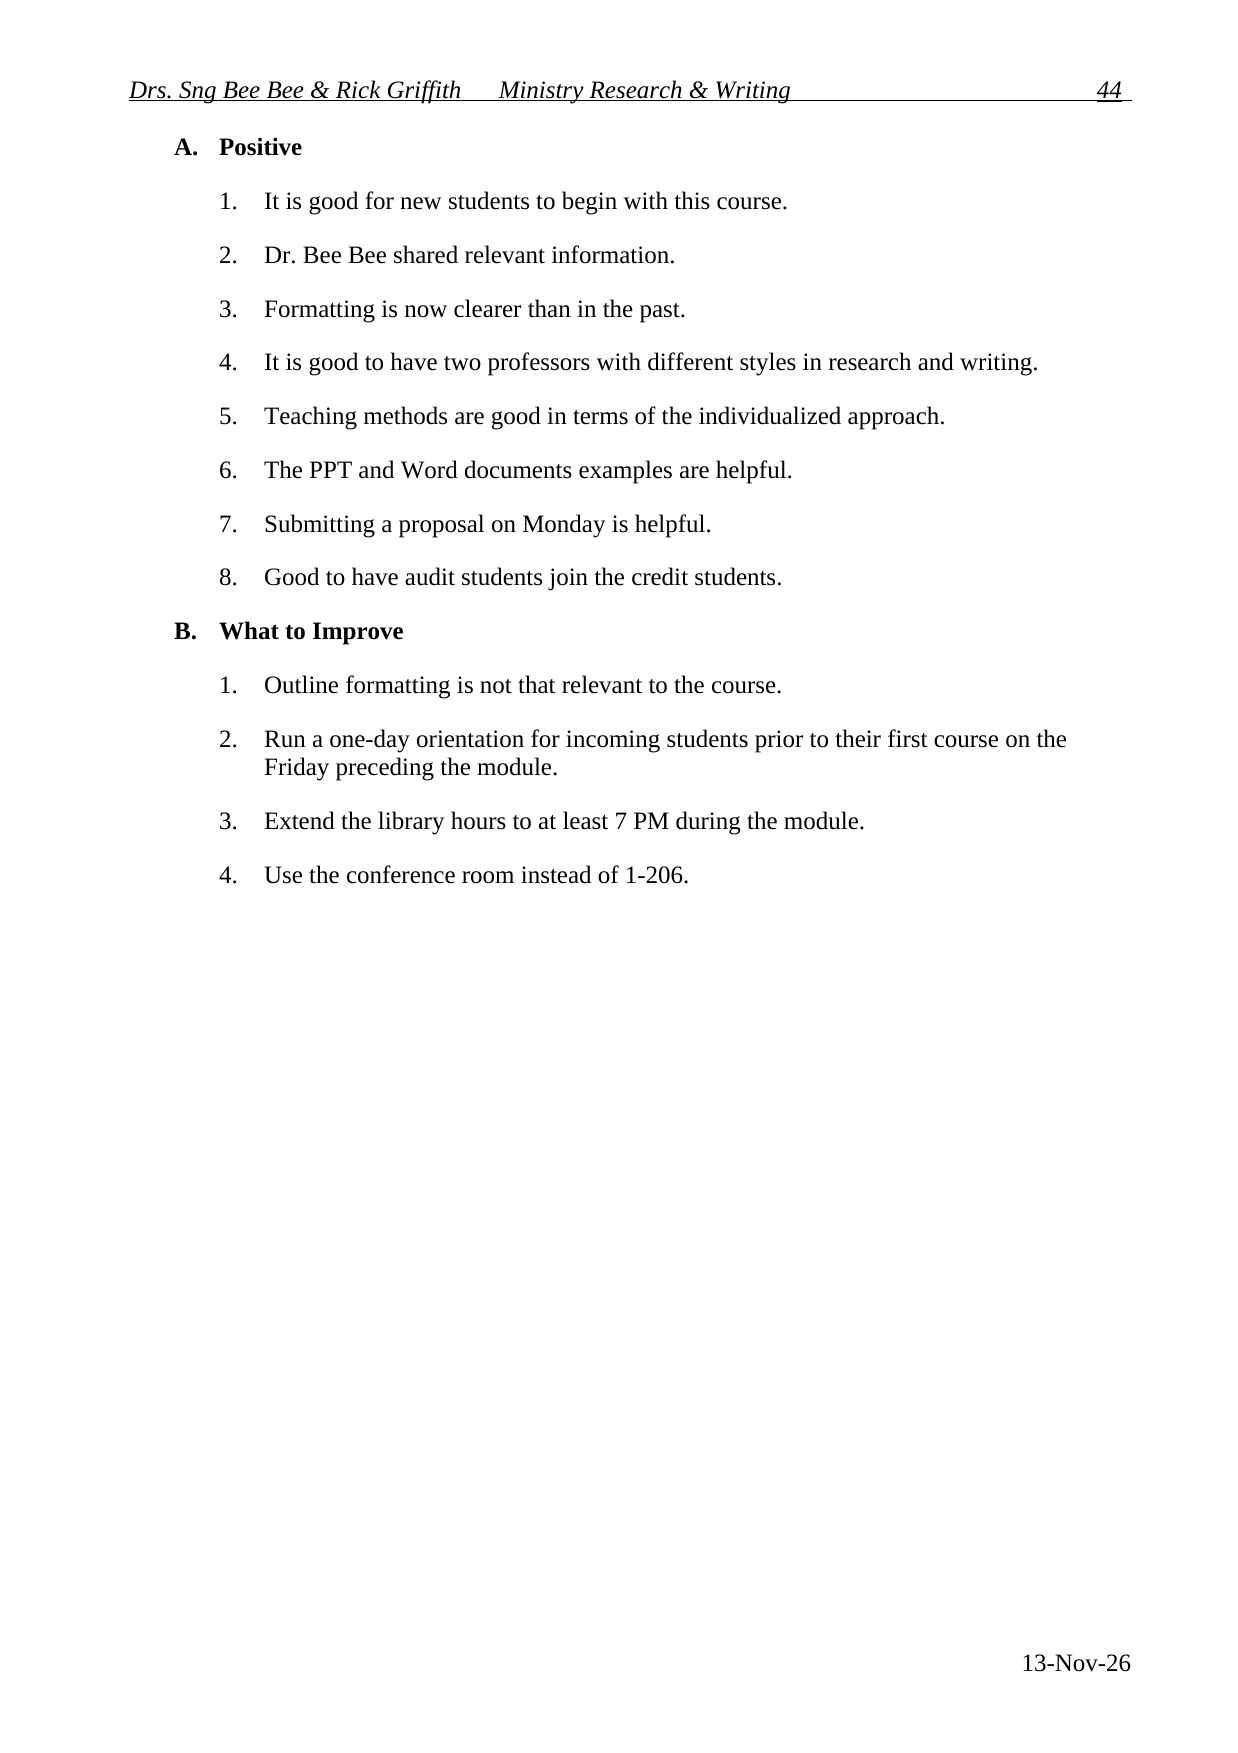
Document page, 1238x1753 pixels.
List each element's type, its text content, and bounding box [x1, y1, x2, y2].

subtitle Good to have audit students join the credit students. [219, 562, 1131, 591]
subtitle Use the conference room instead of 1-206. [219, 860, 1131, 889]
subtitle Outline formatting is not that relevant to the course. [219, 670, 1131, 699]
subtitle Dr. Bee Bee shared relevant information. [219, 240, 1131, 269]
subtitle It is good to have two professors with different styles in research and writing. [219, 347, 1131, 376]
subtitle The PPT and Word documents examples are helpful. [219, 455, 1131, 484]
subtitle What to Improve [174, 616, 1131, 645]
subtitle Submitting a proposal on Monday is helpful. [219, 509, 1131, 537]
subtitle Teaching methods are good in terms of the individualized approach. [219, 401, 1131, 430]
subtitle It is good for new students to begin with this course. [219, 186, 1131, 215]
subtitle Run a one-day orientation for incoming students prior to their first course on the Friday preceding the module. [219, 724, 1131, 781]
subtitle Formatting is now clearer than in the past. [219, 294, 1131, 322]
subtitle Extend the library hours to at least 7 PM during the module. [219, 806, 1131, 835]
subtitle Positive [174, 132, 1131, 161]
